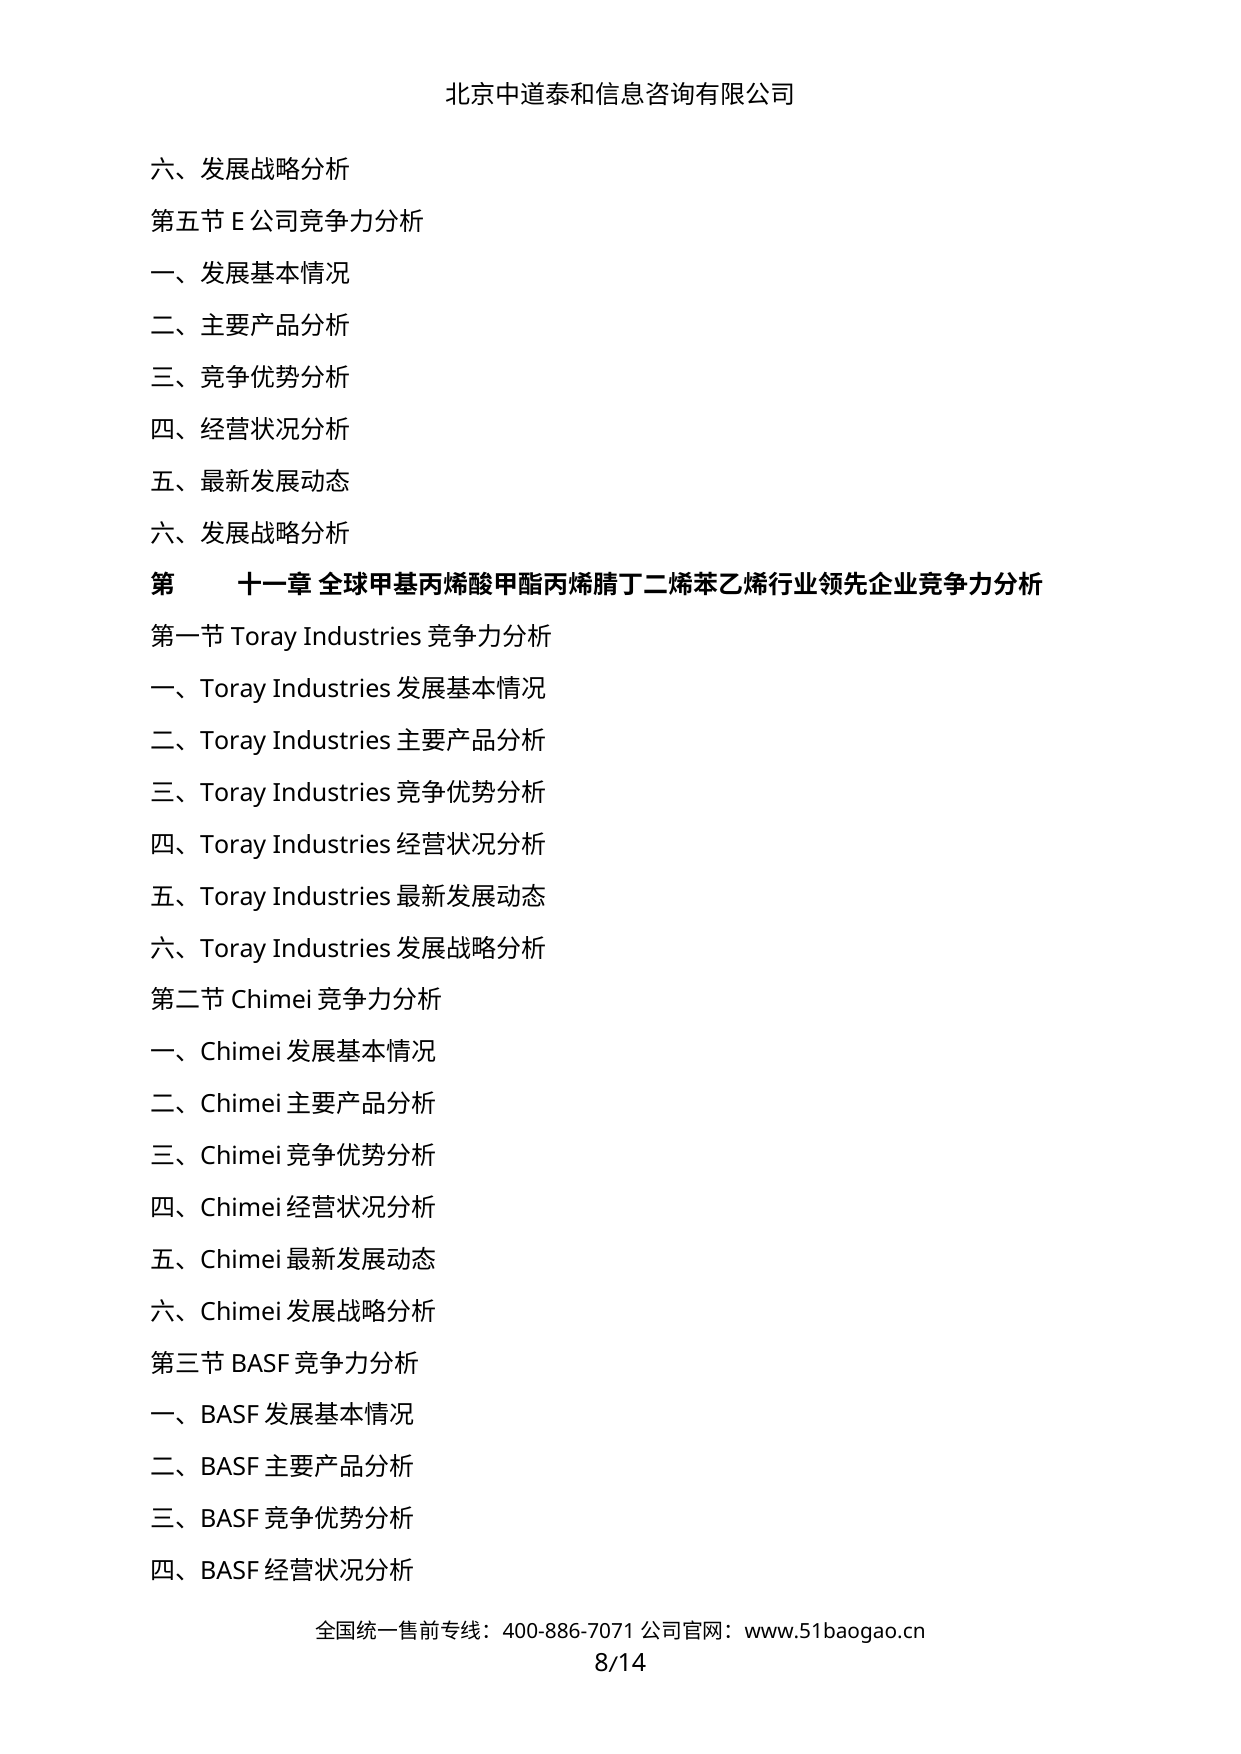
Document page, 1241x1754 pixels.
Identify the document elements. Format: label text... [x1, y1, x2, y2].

text 六、Chimei发展战略分析 [150, 1291, 1090, 1327]
text 一、BASF发展基本情况 [150, 1395, 1090, 1431]
text 五、最新发展动态 [150, 461, 1090, 497]
text 四、Toray Industries经营状况分析 [150, 824, 1090, 861]
text 二、Chimei主要产品分析 [150, 1084, 1090, 1120]
text 第二节 Chimei竞争力分析 [150, 980, 1090, 1016]
text 四、Chimei经营状况分析 [150, 1187, 1090, 1224]
text 一、Toray Industries发展基本情况 [150, 669, 1090, 705]
text 四、经营状况分析 [150, 409, 1090, 446]
text 四、BASF经营状况分析 [150, 1551, 1090, 1587]
text 第一节 Toray Industries竞争力分析 [150, 617, 1090, 653]
text 三、BASF竞争优势分析 [150, 1499, 1090, 1535]
text 第 十一章 全球甲基丙烯酸甲酯丙烯腈丁二烯苯乙烯行业领先企业竞争力分析 [150, 565, 1090, 601]
text 二、BASF主要产品分析 [150, 1447, 1090, 1483]
text 第五节 E公司竞争力分析 [150, 202, 1090, 238]
text 六、发展战略分析 [150, 150, 1090, 186]
text 一、Chimei发展基本情况 [150, 1032, 1090, 1068]
text 五、Toray Industries最新发展动态 [150, 876, 1090, 912]
text 第三节 BASF竞争力分析 [150, 1343, 1090, 1379]
text 一、发展基本情况 [150, 254, 1090, 290]
text 三、竞争优势分析 [150, 357, 1090, 394]
text 二、Toray Industries主要产品分析 [150, 721, 1090, 757]
text 三、Toray Industries竞争优势分析 [150, 772, 1090, 809]
text 六、Toray Industries发展战略分析 [150, 928, 1090, 964]
text 三、Chimei竞争优势分析 [150, 1136, 1090, 1172]
text 五、Chimei最新发展动态 [150, 1239, 1090, 1276]
text 六、发展战略分析 [150, 513, 1090, 549]
text 二、主要产品分析 [150, 306, 1090, 342]
